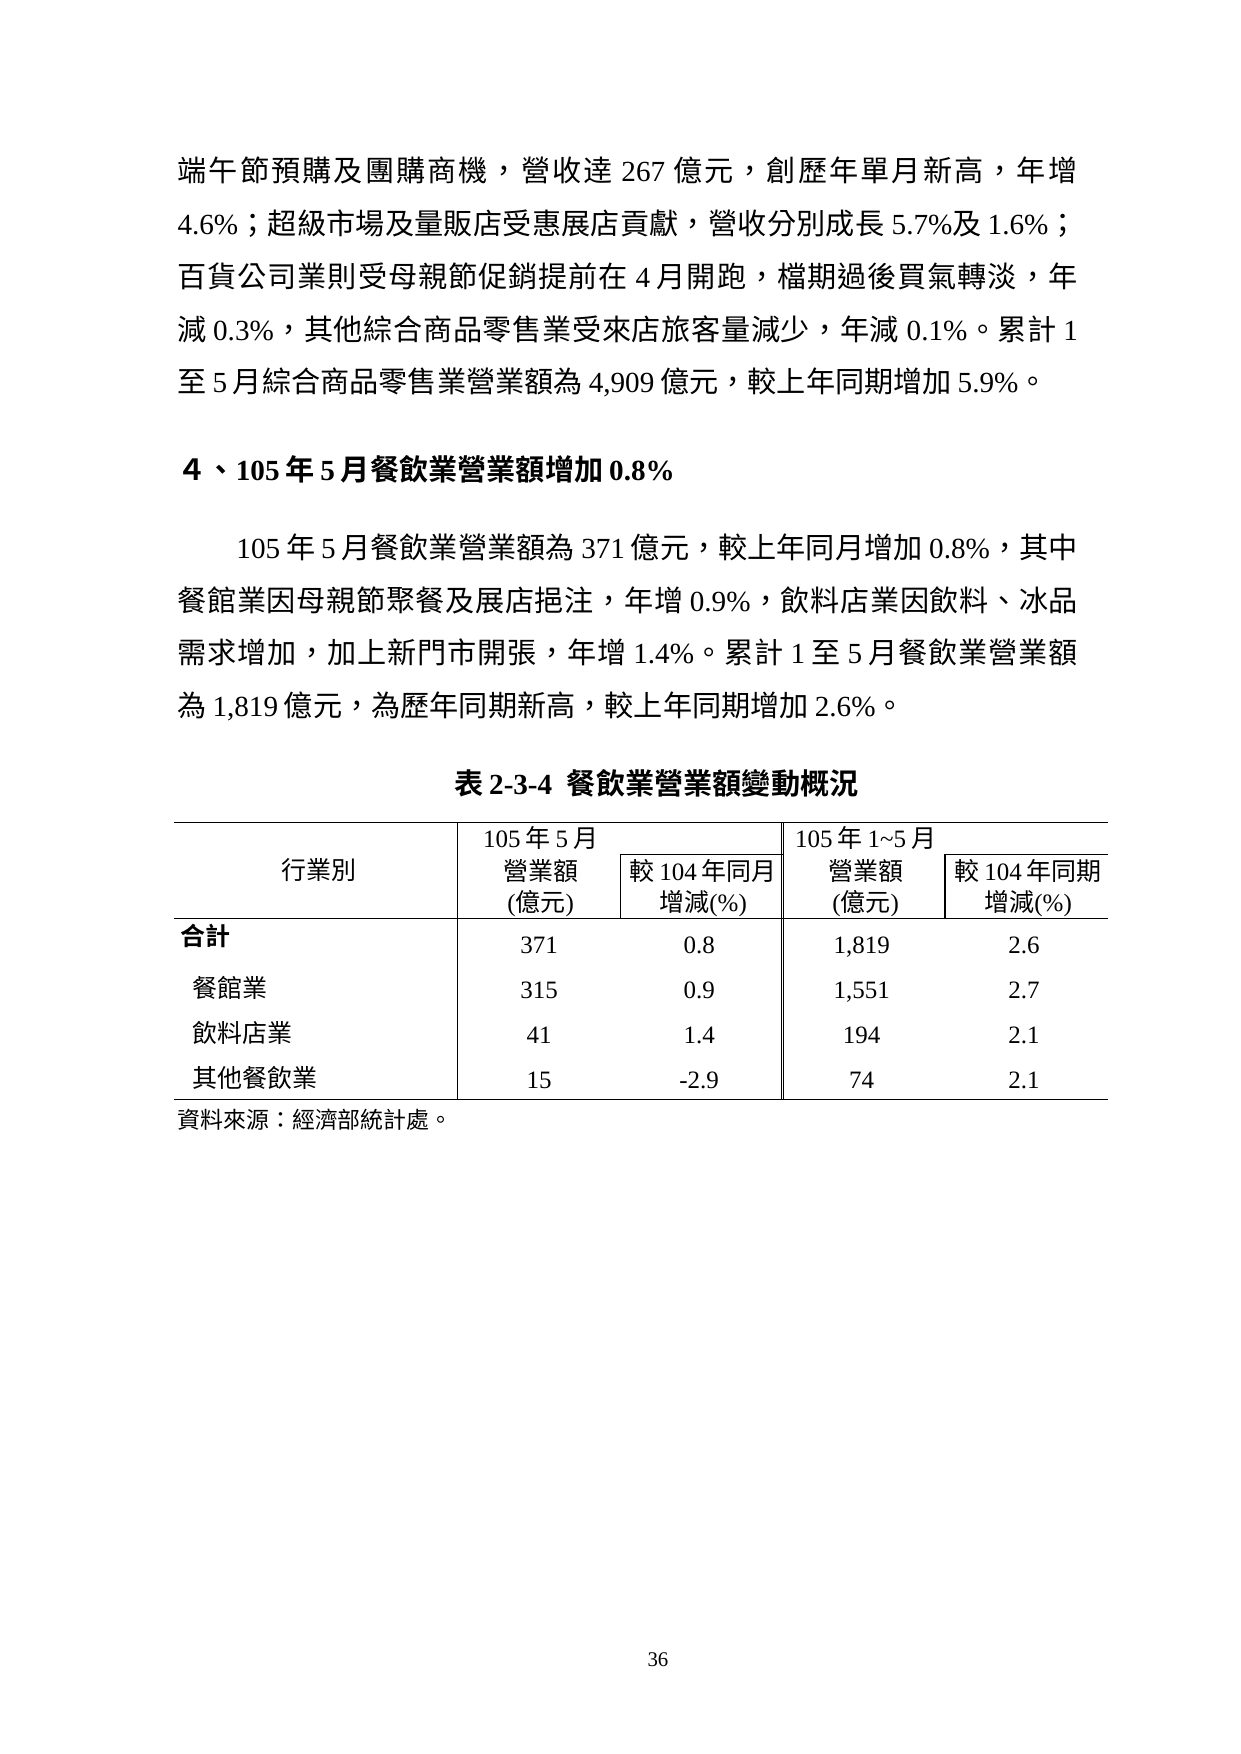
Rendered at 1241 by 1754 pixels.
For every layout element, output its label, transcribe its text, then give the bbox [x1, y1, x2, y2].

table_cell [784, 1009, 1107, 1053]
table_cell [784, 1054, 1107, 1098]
text ４、105年5月餐飲業營業額增加0.8% [177, 431, 1063, 506]
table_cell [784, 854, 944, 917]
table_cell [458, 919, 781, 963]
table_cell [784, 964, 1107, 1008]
text 表2-3-4 餐飲業營業額變動概況 [177, 761, 1135, 803]
text 105年5月餐飲業營業額為371億元，較上年同月增加0.8%，其中餐館業因母親節聚餐及展店挹注，年增0.9%，飲料店業因飲料、冰品需求增加，加上新門市開張，年增1.4%。累計1至5月餐飲業營業額為1,819億元，為歷年同期新高，較上年同期增加2.6%。 [177, 524, 1078, 725]
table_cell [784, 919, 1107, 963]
text 資料來源：經濟部統計處。 [177, 1100, 1063, 1137]
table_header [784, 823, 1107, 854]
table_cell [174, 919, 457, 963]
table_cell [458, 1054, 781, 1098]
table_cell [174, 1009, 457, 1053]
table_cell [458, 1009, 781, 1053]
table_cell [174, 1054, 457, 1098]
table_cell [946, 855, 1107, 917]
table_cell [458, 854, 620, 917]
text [177, 148, 1078, 401]
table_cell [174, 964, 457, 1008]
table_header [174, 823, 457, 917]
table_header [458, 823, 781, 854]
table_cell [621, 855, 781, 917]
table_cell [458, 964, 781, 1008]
